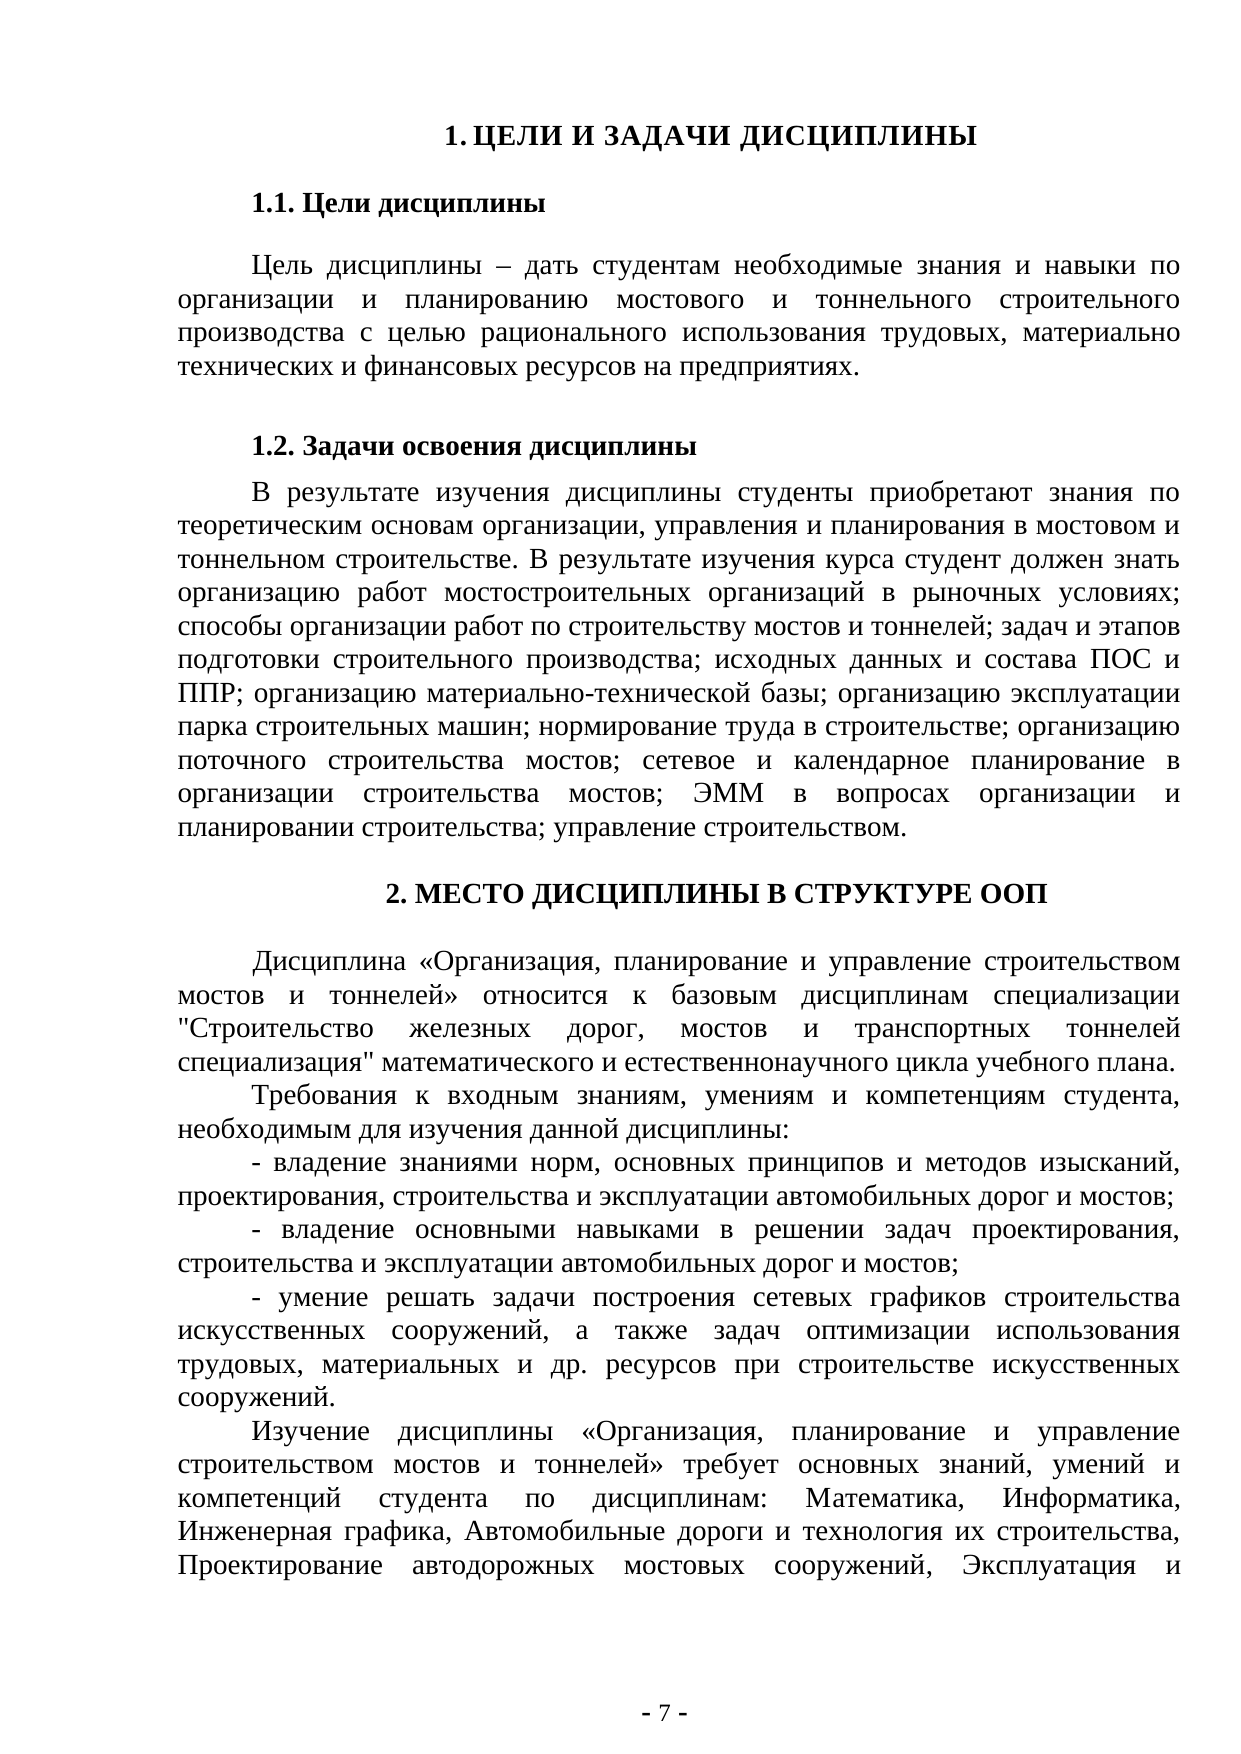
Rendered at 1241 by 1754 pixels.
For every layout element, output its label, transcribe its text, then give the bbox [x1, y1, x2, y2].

text 1.1. Цели дисциплины [177, 185, 1181, 219]
text В результате изучения дисциплины студенты приобретают знания по теоретическим основам организации, управления и планирования в мостовом и тоннельном строительстве. В результате изучения курса студент должен знать организацию работ мостостроительных организаций в рыночных условиях; способы организации работ по строительству мостов и тоннелей; задач и этапов подготовки строительного производства; исходных данных и состава ПОС и ППР; организацию материально-технической базы; организацию эксплуатации парка строительных машин; нормирование труда в строительстве; организацию поточного строительства мостов; сетевое и календарное планирование в организации строительства мостов; ЭММ в вопросах организации и планировании строительства; управление строительством. [177, 474, 1181, 843]
list ЦЕЛИ И ЗАДАЧИ ДИСЦИПЛИНЫ [240, 118, 1181, 152]
text 2. МЕСТО ДИСЦИПЛИНЫ В СТРУКТУРЕ ООП [177, 876, 1181, 910]
text - умение решать задачи построения сетевых графиков строительства искусственных сооружений, а также задач оптимизации использования трудовых, материальных и др. ресурсов при строительстве искусственных сооружений. [177, 1279, 1181, 1413]
text - владение основными навыками в решении задач проектирования, строительства и эксплуатации автомобильных дорог и мостов; [177, 1212, 1181, 1279]
text Дисциплина «Организация, планирование и управление строительством мостов и тоннелей» относится к базовым дисциплинам специализации "Строительство железных дорог, мостов и транспортных тоннелей специализация" математического и естественнонаучного цикла учебного плана. [177, 943, 1181, 1077]
text - владение знаниями норм, основных принципов и методов изысканий, проектирования, строительства и эксплуатации автомобильных дорог и мостов; [177, 1144, 1181, 1212]
text Требования к входным знаниям, умениям и компетенциям студента, необходимым для изучения данной дисциплины: [177, 1077, 1181, 1144]
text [177, 1413, 1181, 1581]
text 1.2. Задачи освоения дисциплины [177, 428, 1181, 461]
text Цель дисциплины – дать студентам необходимые знания и навыки по организации и планированию мостового и тоннельного строительного производства с целью рационального использования трудовых, материально технических и финансовых ресурсов на предприятиях. [177, 247, 1181, 382]
